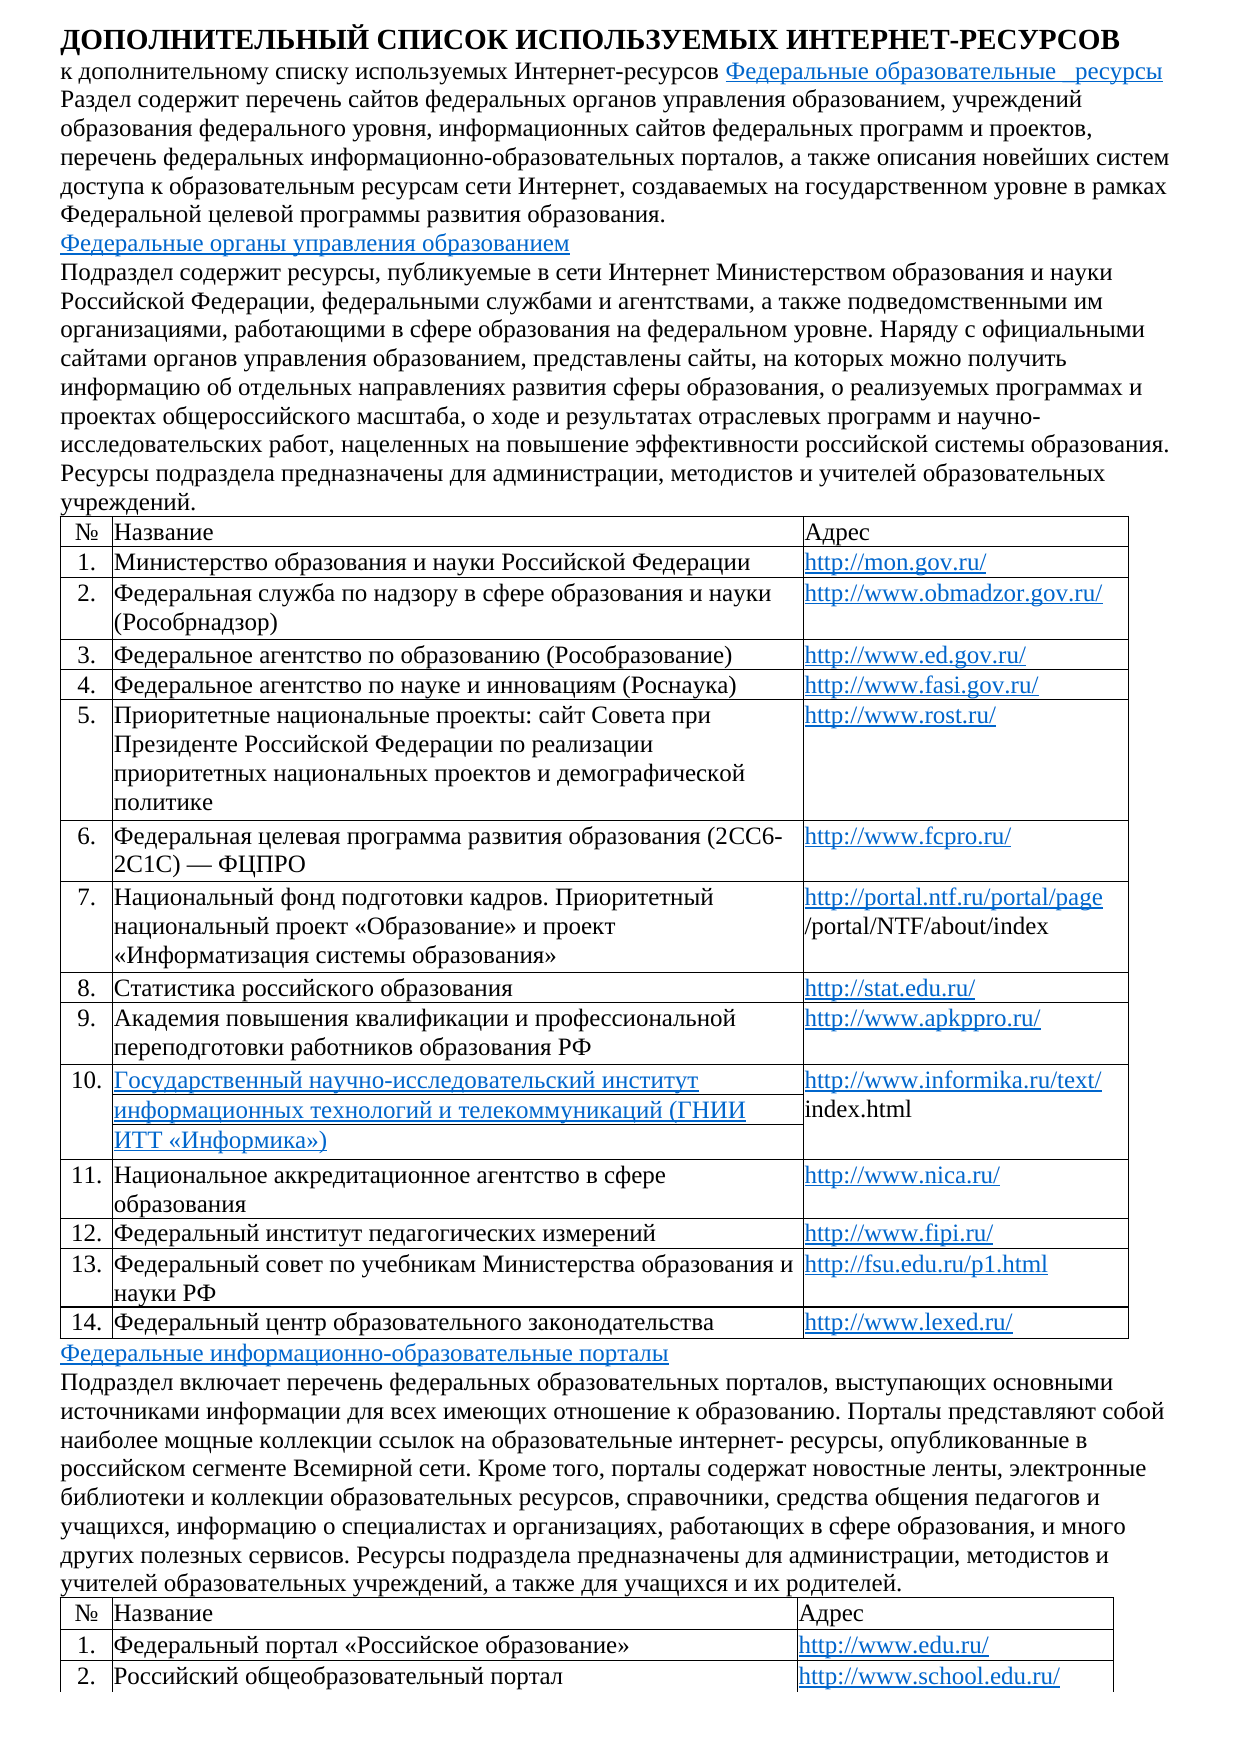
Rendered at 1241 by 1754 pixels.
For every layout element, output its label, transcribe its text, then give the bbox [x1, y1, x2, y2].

table_cell 1. [61, 547, 112, 577]
table_cell 3. [61, 640, 112, 669]
table_header Название [113, 1598, 797, 1629]
table_header Адрес [804, 517, 1128, 546]
table_cell Федеральное агентство по науке и инновациям (Роснаука) [113, 670, 803, 699]
table_cell Академия повышения квалификации и профессиональной переподготовки работников образования РФ [113, 1003, 803, 1064]
table_header № [61, 1598, 112, 1629]
table_header № [61, 517, 112, 546]
table_cell 12. [61, 1219, 112, 1248]
table_header Адрес [798, 1598, 1113, 1629]
table_cell 6. [61, 821, 112, 881]
table_cell ИТТ «Информика») [113, 1125, 803, 1159]
text Федеральные органы управления образованием [60, 228, 1173, 257]
table_cell Статистика российского образования [113, 973, 803, 1002]
table_cell 5. [61, 700, 112, 820]
table_cell http://mon.gov.ru/ [804, 547, 1128, 577]
table_cell 8. [61, 973, 112, 1002]
table_cell Государственный научно-исследовательский институт [113, 1065, 803, 1094]
table_cell Российский общеобразовательный портал [113, 1661, 797, 1692]
table_cell http://stat.edu.ru/ [804, 973, 1128, 1002]
table_cell 9. [61, 1003, 112, 1064]
table_cell http://www.school.edu.ru/ [798, 1661, 1113, 1692]
table_cell Федеральная служба по надзору в сфере образования и науки (Рособрнадзор) [113, 578, 803, 639]
table_cell Национальное аккредитационное агентство в сфере образования [113, 1160, 803, 1217]
table_cell http://www.rost.ru/ [804, 700, 1128, 820]
table_cell http://www.informika.ru/text/ index.html [804, 1065, 1128, 1159]
table_cell 14. [61, 1308, 112, 1337]
table_cell Министерство образования и науки Российской Федерации [113, 547, 803, 577]
table_cell Федеральная целевая программа развития образования (2CC6- 2C1C) — ФЦПРО [113, 821, 803, 881]
table_cell информационных технологий и телекоммуникаций (ГНИИ [113, 1095, 803, 1124]
table_cell http://www.edu.ru/ [798, 1630, 1113, 1660]
table_cell Федеральный институт педагогических измерений [113, 1219, 803, 1248]
table_cell Национальный фонд подготовки кадров. Приоритетный национальный проект «Образование» и проект «Информатизация системы образования» [113, 882, 803, 972]
text Федеральные информационно-образовательные порталы [60, 1338, 1173, 1367]
table_cell http://www.fipi.ru/ [804, 1219, 1128, 1248]
text Подраздел содержит ресурсы, публикуемые в сети Интернет Министерством образования и науки Российской Федерации, федеральными службами и агентствами, а также подведомственными им организациями, работающими в сфере образования на федеральном уровне. Наряду с официальными сайтами органов управления образованием, представлены сайты, на которых можно получить информацию об отдельных направлениях развития сферы образования, о реализуемых программах и проектах общероссийского масштаба, о ходе и результатах отраслевых программ и научно-исследовательских работ, нацеленных на повышение эффективности российской системы образования. Ресурсы подраздела предназначены для администрации, методистов и учителей образовательных учреждений. [60, 257, 1173, 516]
text Подраздел включает перечень федеральных образовательных порталов, выступающих основными источниками информации для всех имеющих отношение к образованию. Порталы представляют собой наиболее мощные коллекции ссылок на образовательные интернет- ресурсы, опубликованные в российском сегменте Всемирной сети. Кроме того, порталы содержат новостные ленты, электронные библиотеки и коллекции образовательных ресурсов, справочники, средства общения педагогов и учащихся, информацию о специалистах и организациях, работающих в сфере образования, и много других полезных сервисов. Ресурсы подраздела предназначены для администрации, методистов и учителей образовательных учреждений, а также для учащихся и их родителей. [60, 1367, 1173, 1597]
table_cell http://www.obmadzor.gov.ru/ [804, 578, 1128, 639]
table_cell http://portal.ntf.ru/portal/page /portal/NTF/about/index [804, 882, 1128, 972]
table_cell Федеральный портал «Российское образование» [113, 1630, 797, 1660]
table_header Название [113, 517, 803, 546]
table_cell 13. [61, 1249, 112, 1306]
table_cell 2. [61, 578, 112, 639]
table_cell http://www.apkppro.ru/ [804, 1003, 1128, 1064]
text Раздел содержит перечень сайтов федеральных органов управления образованием, учреждений образования федерального уровня, информационных сайтов федеральных программ и проектов, перечень федеральных информационно-образовательных порталов, а также описания новейших систем доступа к образовательным ресурсам сети Интернет, создаваемых на государственном уровне в рамках Федеральной целевой программы развития образования. [60, 84, 1173, 228]
table_cell 10. [61, 1065, 112, 1159]
table_cell 1. [61, 1630, 112, 1660]
text к дополнительному списку используемых Интернет-ресурсов Федеральные образовательные _ресурсы [60, 56, 1173, 84]
table_cell http://www.fcpro.ru/ [804, 821, 1128, 881]
text ДОПОЛНИТЕЛЬНЫЙ СПИСОК ИСПОЛЬЗУЕМЫХ ИНТЕРНЕТ-РЕСУРСОВ [60, 22, 1173, 56]
table_cell http://www.lexed.ru/ [804, 1308, 1128, 1337]
table_cell 7. [61, 882, 112, 972]
table_cell http://www.fasi.gov.ru/ [804, 670, 1128, 699]
table_cell Федеральный центр образовательного законодательства [113, 1308, 803, 1337]
table_cell Федеральный совет по учебникам Министерства образования и науки РФ [113, 1249, 803, 1306]
table_cell 11. [61, 1160, 112, 1217]
table_cell http://www.ed.gov.ru/ [804, 640, 1128, 669]
table_cell Федеральное агентство по образованию (Рособразование) [113, 640, 803, 669]
table_cell 2. [61, 1661, 112, 1692]
table_cell http://www.nica.ru/ [804, 1160, 1128, 1217]
table_cell http://fsu.edu.ru/p1.html [804, 1249, 1128, 1306]
table_cell Приоритетные национальные проекты: сайт Совета при Президенте Российской Федерации по реализации приоритетных национальных проектов и демографической политике [113, 700, 803, 820]
table_cell 4. [61, 670, 112, 699]
